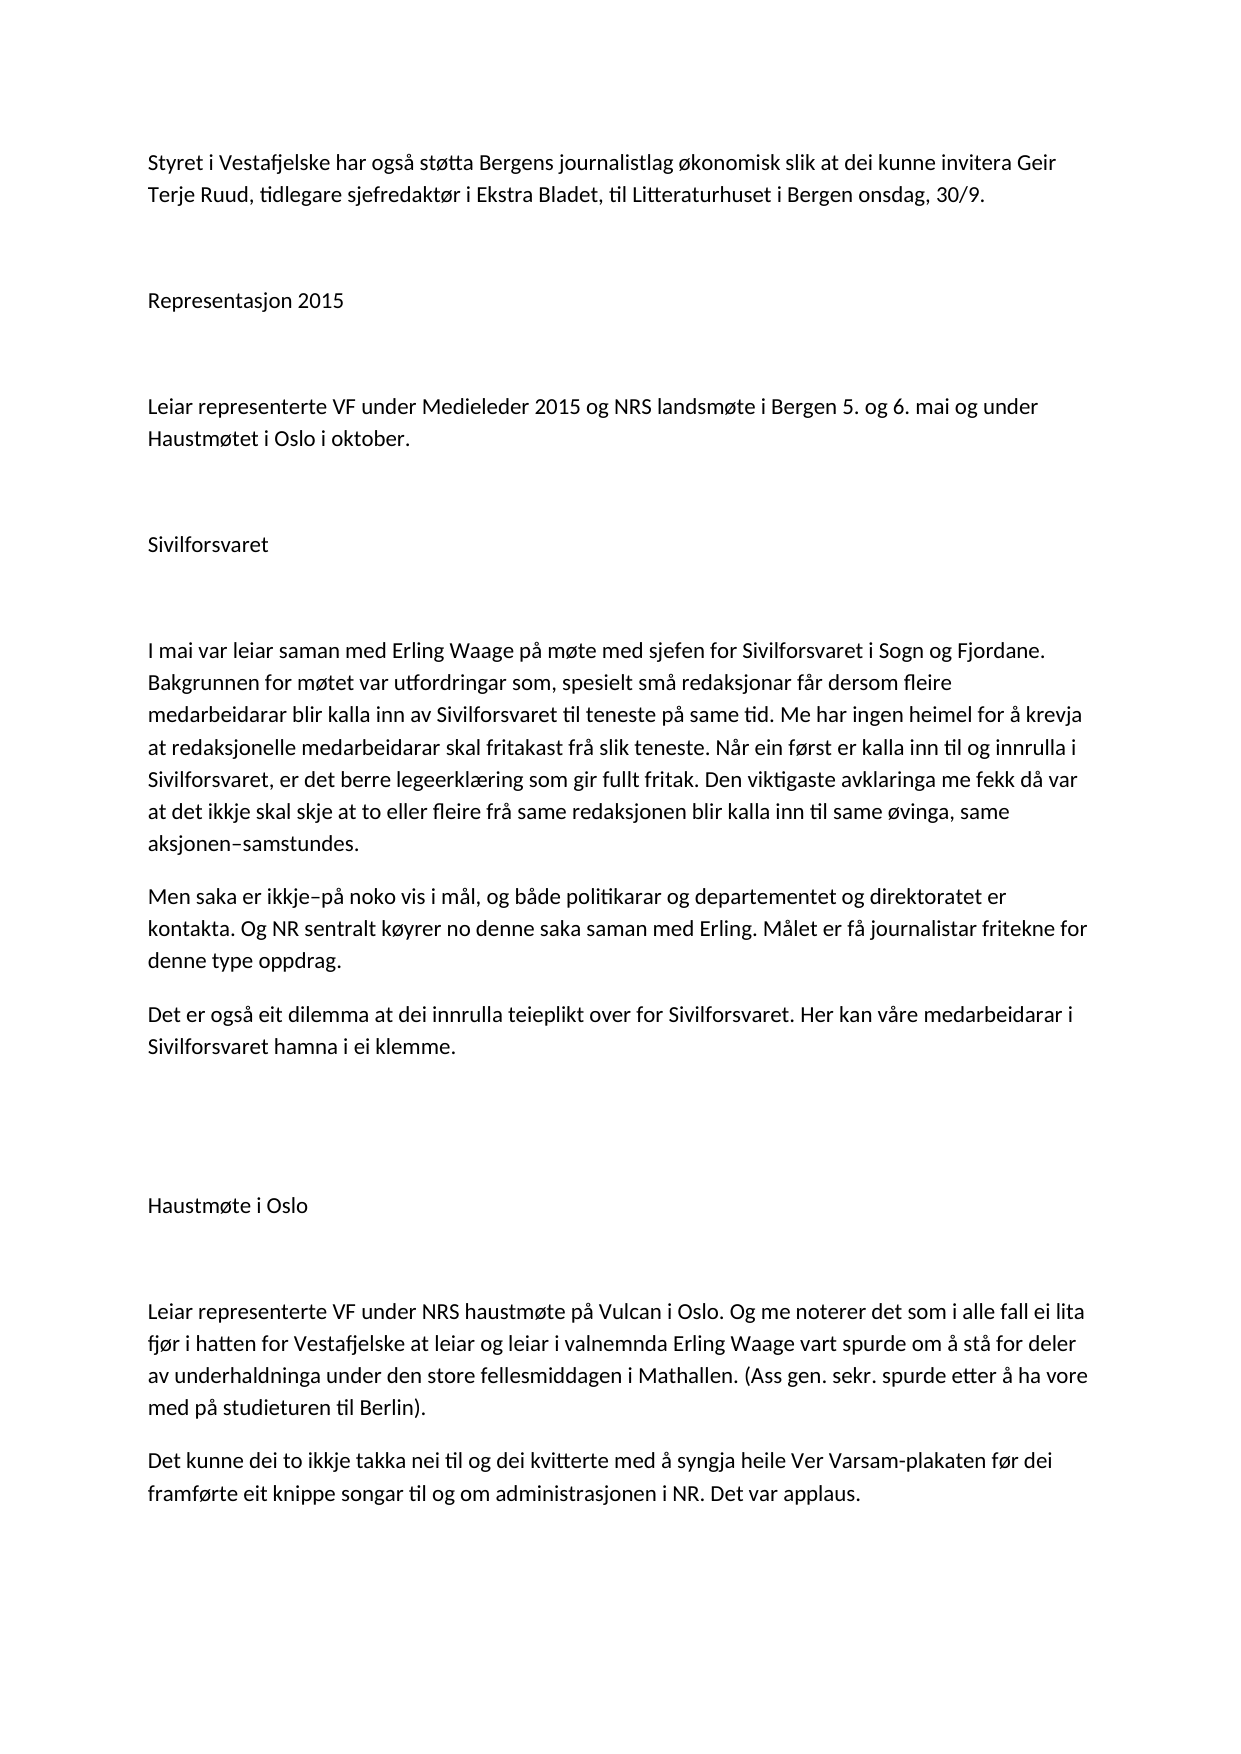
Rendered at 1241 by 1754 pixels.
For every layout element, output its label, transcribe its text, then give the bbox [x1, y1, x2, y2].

text Representasjon 2015 [148, 286, 1093, 314]
text Men saka er ikkje–på noko vis i mål, og både politikarar og departementet og direktoratet er kontakta. Og NR sentralt køyrer no denne saka saman med Erling. Målet er få journalistar fritekne for denne type oppdrag. [148, 882, 1093, 975]
text Det kunne dei to ikkje takka nei til og dei kvitterte med å syngja heile Ver Varsam-plakaten før dei framførte eit knippe songar til og om administrasjonen i NR. Det var applaus. [148, 1447, 1093, 1507]
text Sivilforsvaret [148, 530, 1093, 558]
text Styret i Vestafjelske har også støtta Bergens journalistlag økonomisk slik at dei kunne invitera Geir Terje Ruud, tidlegare sjefredaktør i Ekstra Bladet, til Litteraturhuset i Bergen onsdag, 30/9. [148, 148, 1093, 208]
text Haustmøte i Oslo [148, 1191, 1093, 1219]
text I mai var leiar saman med Erling Waage på møte med sjefen for Sivilforsvaret i Sogn og Fjordane. Bakgrunnen for møtet var utfordringar som, spesielt små redaksjonar får dersom fleire medarbeidarar blir kalla inn av Sivilforsvaret til teneste på same tid. Me har ingen heimel for å krevja at redaksjonelle medarbeidarar skal fritakast frå slik teneste. Når ein først er kalla inn til og innrulla i Sivilforsvaret, er det berre legeerklæring som gir fullt fritak. Den viktigaste avklaringa me fekk då var at det ikkje skal skje at to eller fleire frå same redaksjonen blir kalla inn til same øvinga, same aksjonen–samstundes. [148, 636, 1093, 857]
text Det er også eit dilemma at dei innrulla teieplikt over for Sivilforsvaret. Her kan våre medarbeidarar i Sivilforsvaret hamna i ei klemme. [148, 1000, 1093, 1060]
text Leiar representerte VF under Medieleder 2015 og NRS landsmøte i Bergen 5. og 6. mai og under Haustmøtet i Oslo i oktober. [148, 392, 1093, 452]
text Leiar representerte VF under NRS haustmøte på Vulcan i Oslo. Og me noterer det som i alle fall ei lita fjør i hatten for Vestafjelske at leiar og leiar i valnemnda Erling Waage vart spurde om å stå for deler av underhaldninga under den store fellesmiddagen i Mathallen. (Ass gen. sekr. spurde etter å ha vore med på studieturen til Berlin). [148, 1297, 1093, 1422]
